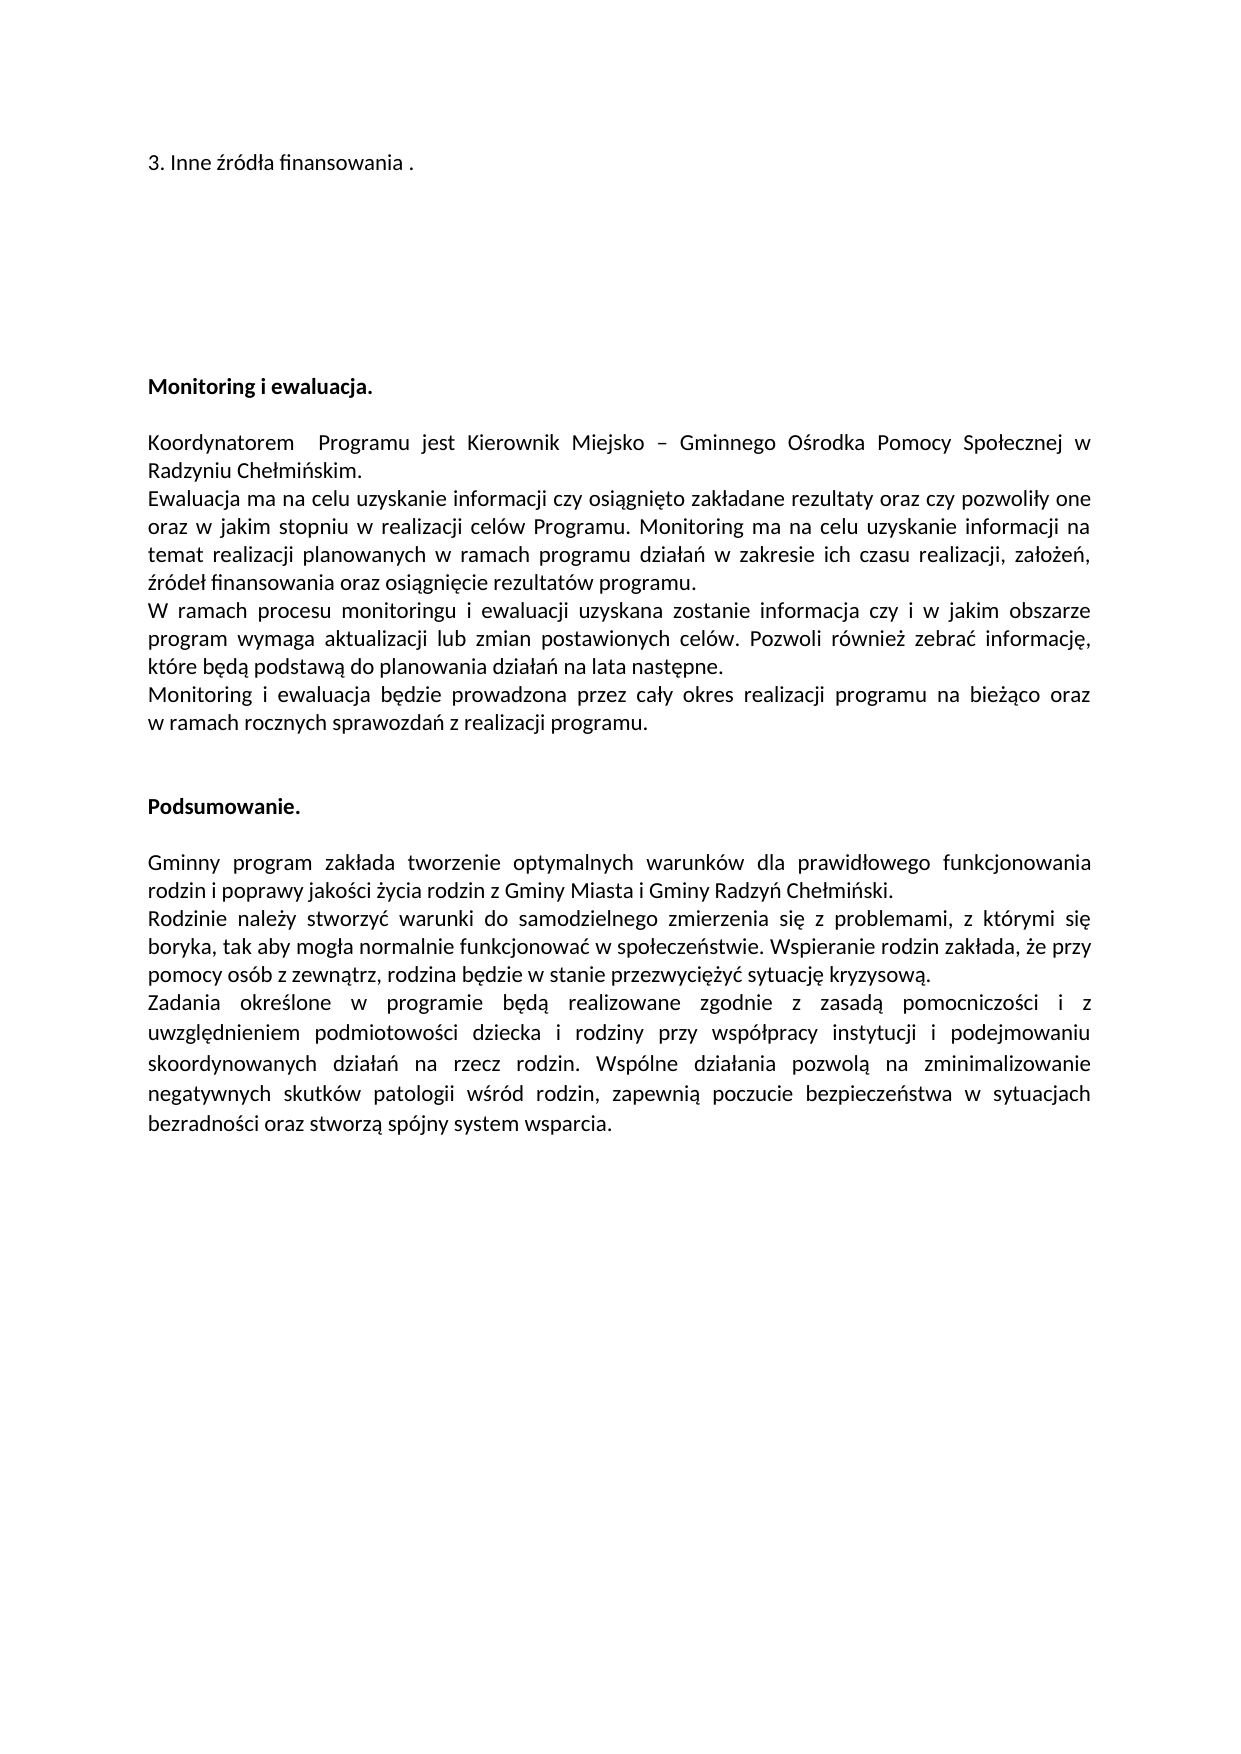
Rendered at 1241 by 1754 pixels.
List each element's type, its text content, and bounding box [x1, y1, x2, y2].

text 3. Inne źródła finansowania . [148, 148, 1093, 176]
text Monitoring i ewaluacja. [148, 372, 1093, 400]
text W ramach procesu monitoringu i ewaluacji uzyskana zostanie informacja czy i w jakim obszarze program wymaga aktualizacji lub zmian postawionych celów. Pozwoli również zebrać informację, które będą podstawą do planowania działań na lata następne. [148, 596, 1093, 680]
text Monitoring i ewaluacja będzie prowadzona przez cały okres realizacji programu na bieżąco oraz w ramach rocznych sprawozdań z realizacji programu. [148, 680, 1093, 736]
text Gminny program zakłada tworzenie optymalnych warunków dla prawidłowego funkcjonowania rodzin i poprawy jakości życia rodzin z Gminy Miasta i Gminy Radzyń Chełmiński. [148, 848, 1093, 904]
text Podsumowanie. [148, 792, 1093, 820]
text Zadania określone w programie będą realizowane zgodnie z zasadą pomocniczości i z uwzględnieniem podmiotowości dziecka i rodziny przy współpracy instytucji i podejmowaniu skoordynowanych działań na rzecz rodzin. Wspólne działania pozwolą na zminimalizowanie negatywnych skutków patologii wśród rodzin, zapewnią poczucie bezpieczeństwa w sytuacjach bezradności oraz stworzą spójny system wsparcia. [148, 988, 1093, 1137]
text Rodzinie należy stworzyć warunki do samodzielnego zmierzenia się z problemami, z którymi się boryka, tak aby mogła normalnie funkcjonować w społeczeństwie. Wspieranie rodzin zakłada, że przy pomocy osób z zewnątrz, rodzina będzie w stanie przezwyciężyć sytuację kryzysową. [148, 904, 1093, 988]
text Ewaluacja ma na celu uzyskanie informacji czy osiągnięto zakładane rezultaty oraz czy pozwoliły one oraz w jakim stopniu w realizacji celów Programu. Monitoring ma na celu uzyskanie informacji na temat realizacji planowanych w ramach programu działań w zakresie ich czasu realizacji, założeń, źródeł finansowania oraz osiągnięcie rezultatów programu. [148, 484, 1093, 596]
text Koordynatorem Programu jest Kierownik Miejsko – Gminnego Ośrodka Pomocy Społecznej w Radzyniu Chełmińskim. [148, 428, 1093, 484]
